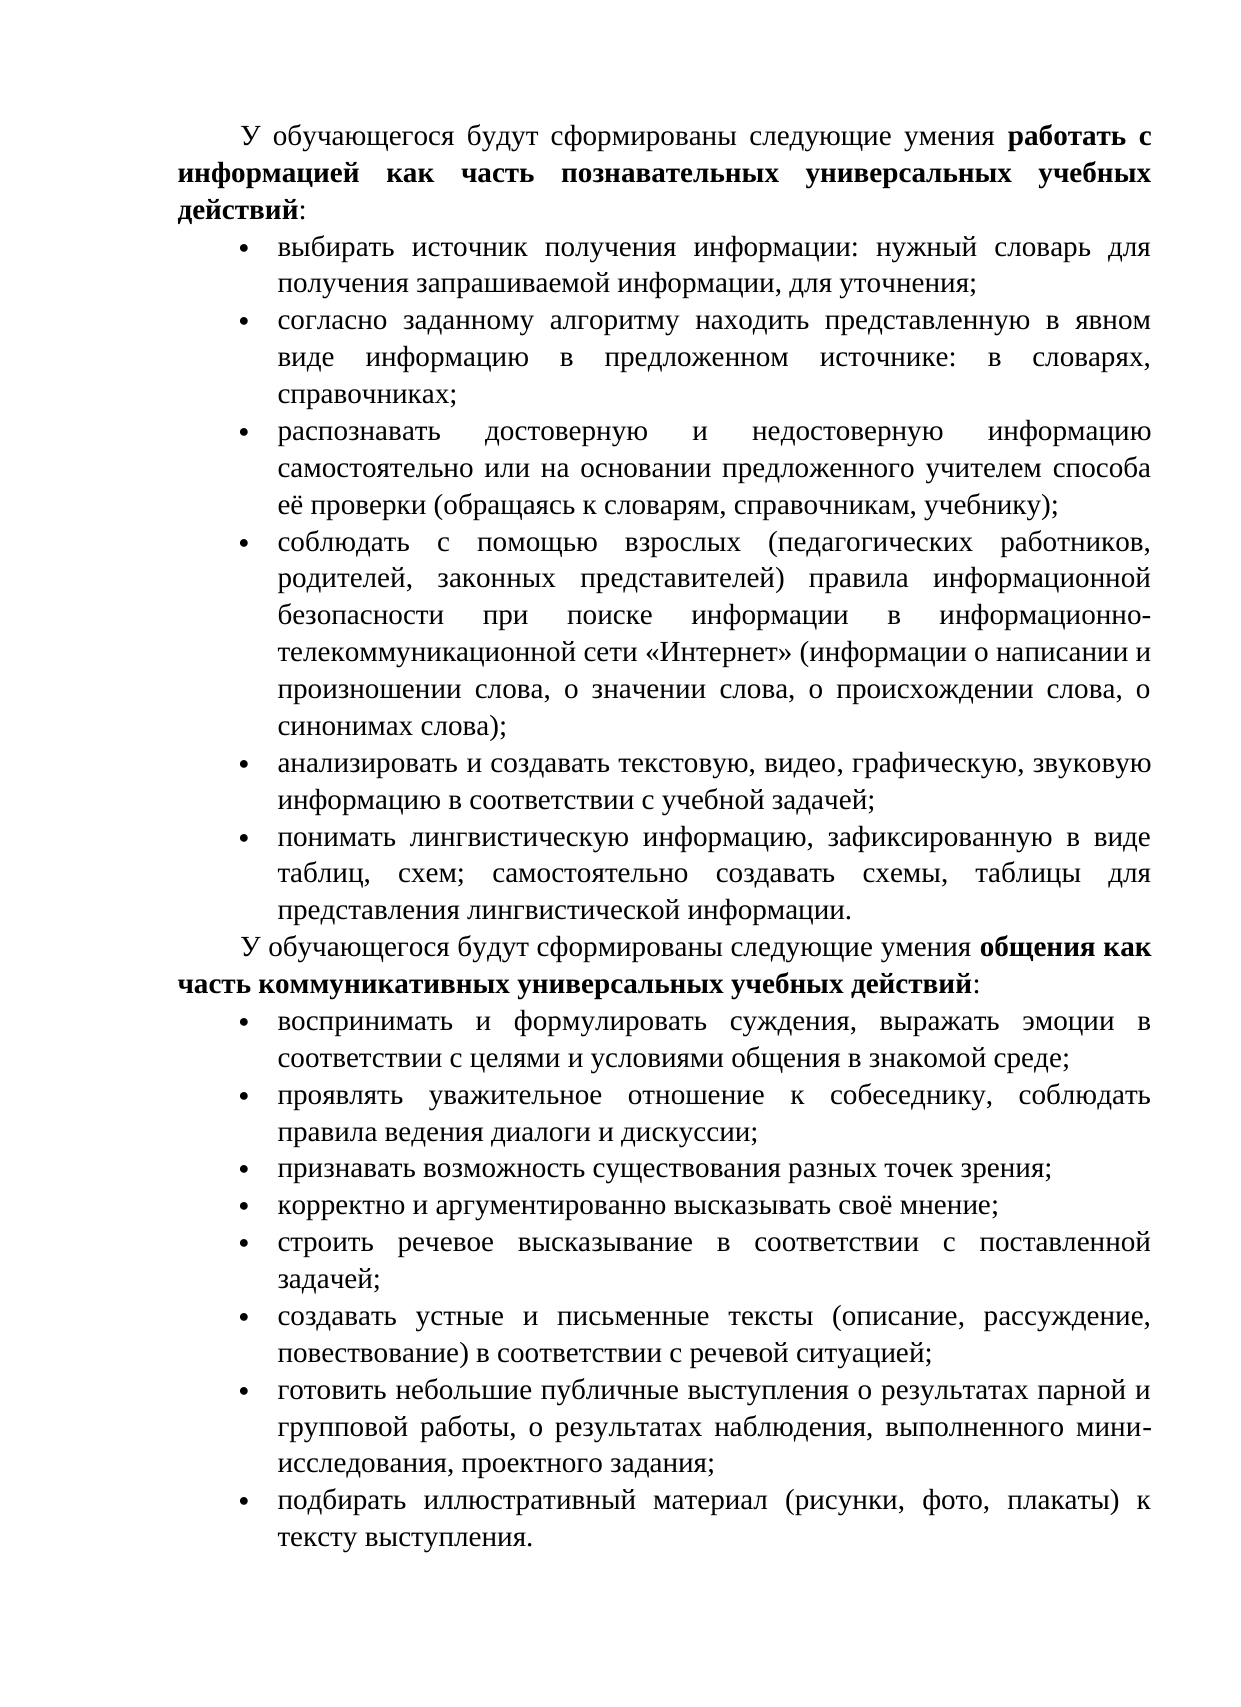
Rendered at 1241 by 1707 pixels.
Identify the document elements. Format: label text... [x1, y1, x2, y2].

list воспринимать и формулировать суждения, выражать эмоции в соответствии с целями и условиями общения в знакомой среде; [240, 1003, 1152, 1073]
list корректно и аргументированно высказывать своё мнение; [240, 1187, 1152, 1221]
list строить речевое высказывание в соответствии с поставленной задачей; [240, 1224, 1152, 1295]
list готовить небольшие публичные выступления о результатах парной и групповой работы, о результатах наблюдения, выполненного мини­исследования, проектного задания; [240, 1372, 1152, 1479]
list анализировать и создавать текстовую, видео­, графическую, звуковую информацию в соответствии с учебной задачей; [240, 745, 1152, 815]
list подбирать иллюстративный материал (рисунки, фото, плакаты) к тексту выступления. [240, 1482, 1152, 1553]
list создавать устные и письменные тексты (описание, рассуждение, повествование) в соответствии с речевой ситуацией; [240, 1298, 1152, 1368]
text У обучающегося будут сформированы следующие умения работать с информацией как часть познавательных универсальных учебных действий: [177, 118, 1152, 225]
list признавать возможность существования разных точек зрения; [240, 1151, 1152, 1184]
text У обучающегося будут сформированы следующие умения общения как часть коммуникативных универсальных учебных действий: [177, 929, 1152, 1000]
list понимать лингвистическую информацию, зафиксированную в виде таблиц, схем; самостоятельно создавать схемы, таблицы для представления лингвистической информации. [240, 819, 1152, 926]
list выбирать источник получения информации: нужный словарь для получения запрашиваемой информации, для уточнения; [240, 229, 1152, 299]
list распознавать достоверную и недостоверную информацию самостоятельно или на основании предложенного учителем способа её проверки (обращаясь к словарям, справочникам, учебнику); [240, 413, 1152, 520]
list согласно заданному алгоритму находить представленную в явном виде информацию в предложенном источнике: в словарях, справочниках; [240, 302, 1152, 410]
list проявлять уважительное отношение к собеседнику, соблюдать правила ведения диалоги и дискуссии; [240, 1077, 1152, 1147]
list соблюдать с помощью взрослых (педагогических работников, родителей, законных представителей) правила информационной безопасности при поиске информации в информационно-телекоммуникационной сети «Интернет» (информации о написании и произношении слова, о значении слова, о происхождении слова, о синонимах слова); [240, 524, 1152, 742]
